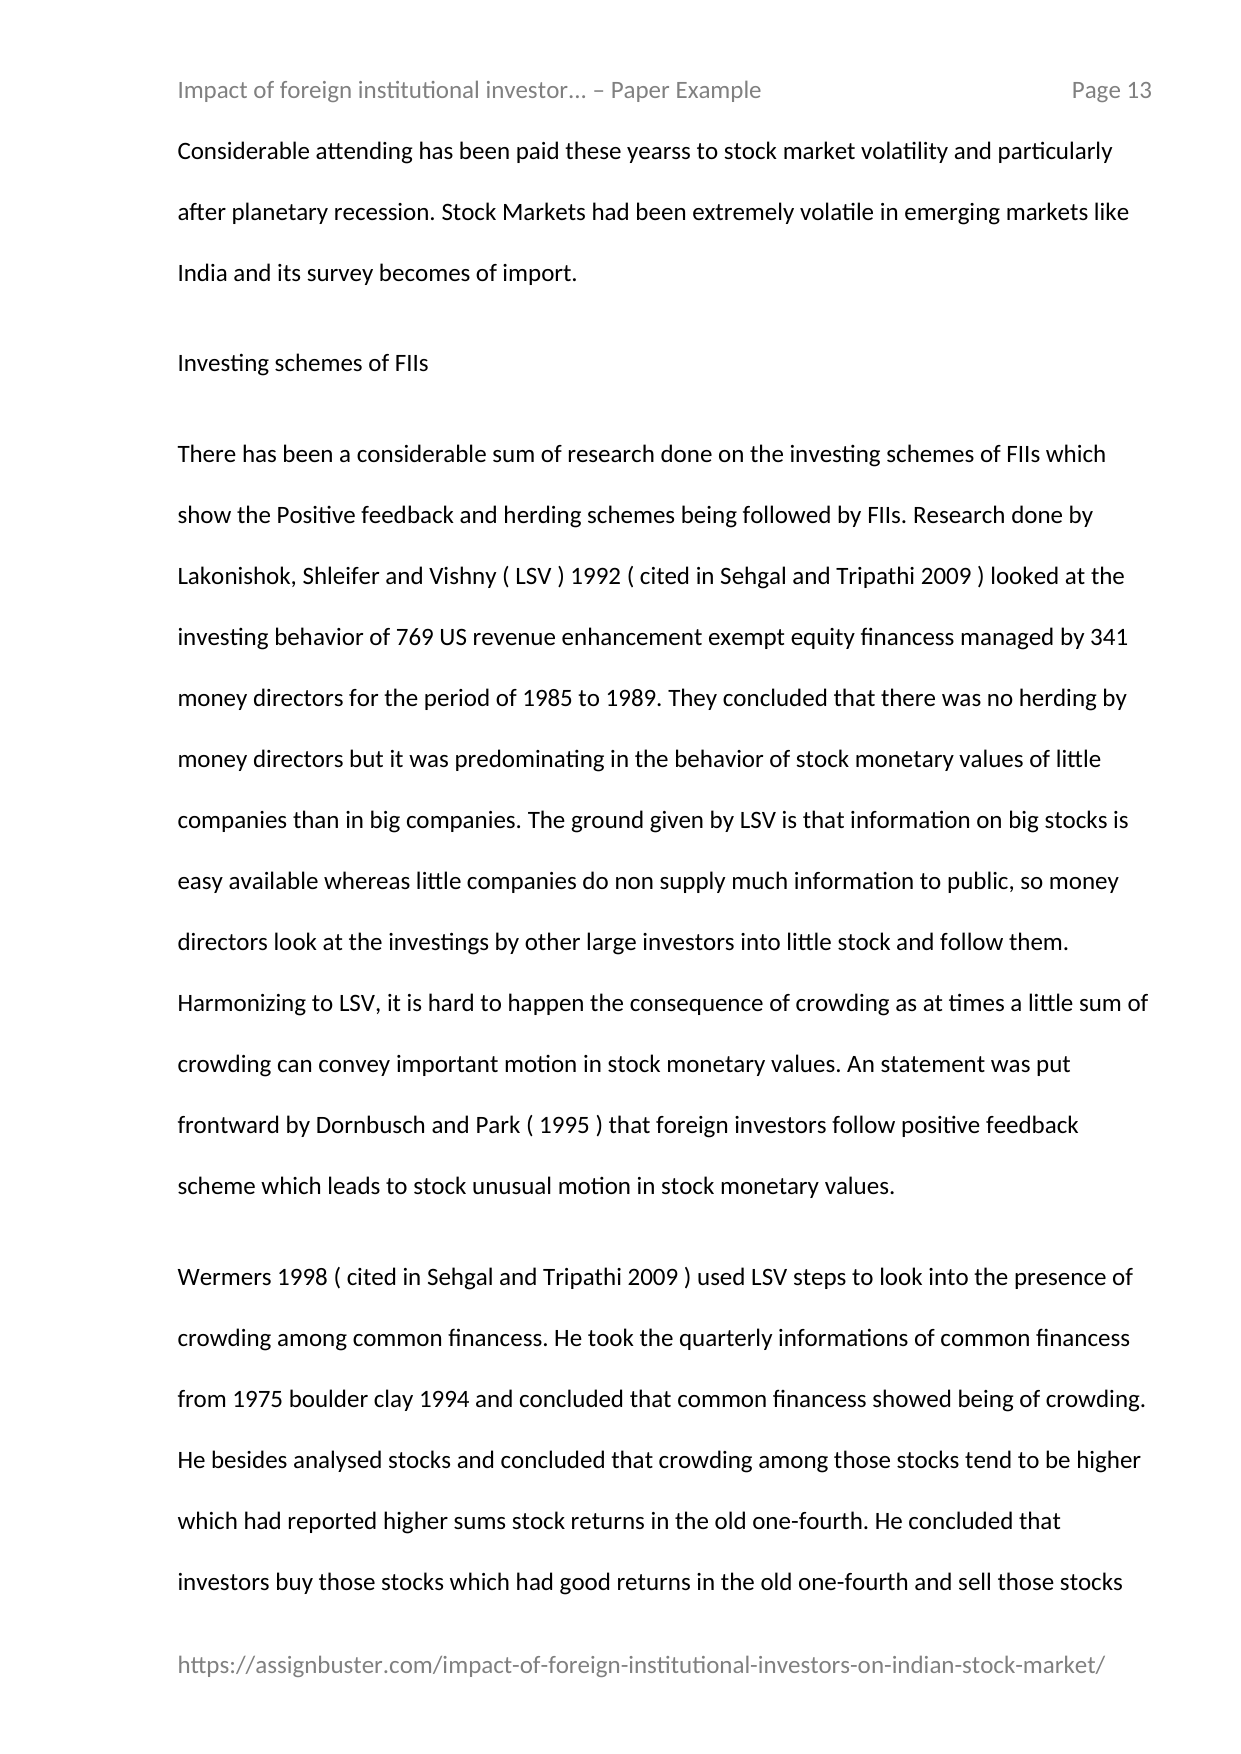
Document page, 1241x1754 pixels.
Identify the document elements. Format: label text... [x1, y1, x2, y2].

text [177, 1261, 1152, 1597]
text Investing schemes of FIIs [177, 347, 1152, 378]
text There has been a considerable sum of research done on the investing schemes of FIIs which show the Positive feedback and herding schemes being followed by FIIs. Research done by Lakonishok, Shleifer and Vishny ( LSV ) 1992 ( cited in Sehgal and Tripathi 2009 ) looked at the investing behavior of 769 US revenue enhancement exempt equity financess managed by 341 money directors for the period of 1985 to 1989. They concluded that there was no herding by money directors but it was predominating in the behavior of stock monetary values of little companies than in big companies. The ground given by LSV is that information on big stocks is easy available whereas little companies do non supply much information to public, so money directors look at the investings by other large investors into little stock and follow them. Harmonizing to LSV, it is hard to happen the consequence of crowding as at times a little sum of crowding can convey important motion in stock monetary values. An statement was put frontward by Dornbusch and Park ( 1995 ) that foreign investors follow positive feedback scheme which leads to stock unusual motion in stock monetary values. [177, 438, 1152, 1201]
text Considerable attending has been paid these yearss to stock market volatility and particularly after planetary recession. Stock Markets had been extremely volatile in emerging markets like India and its survey becomes of import. [177, 135, 1152, 287]
